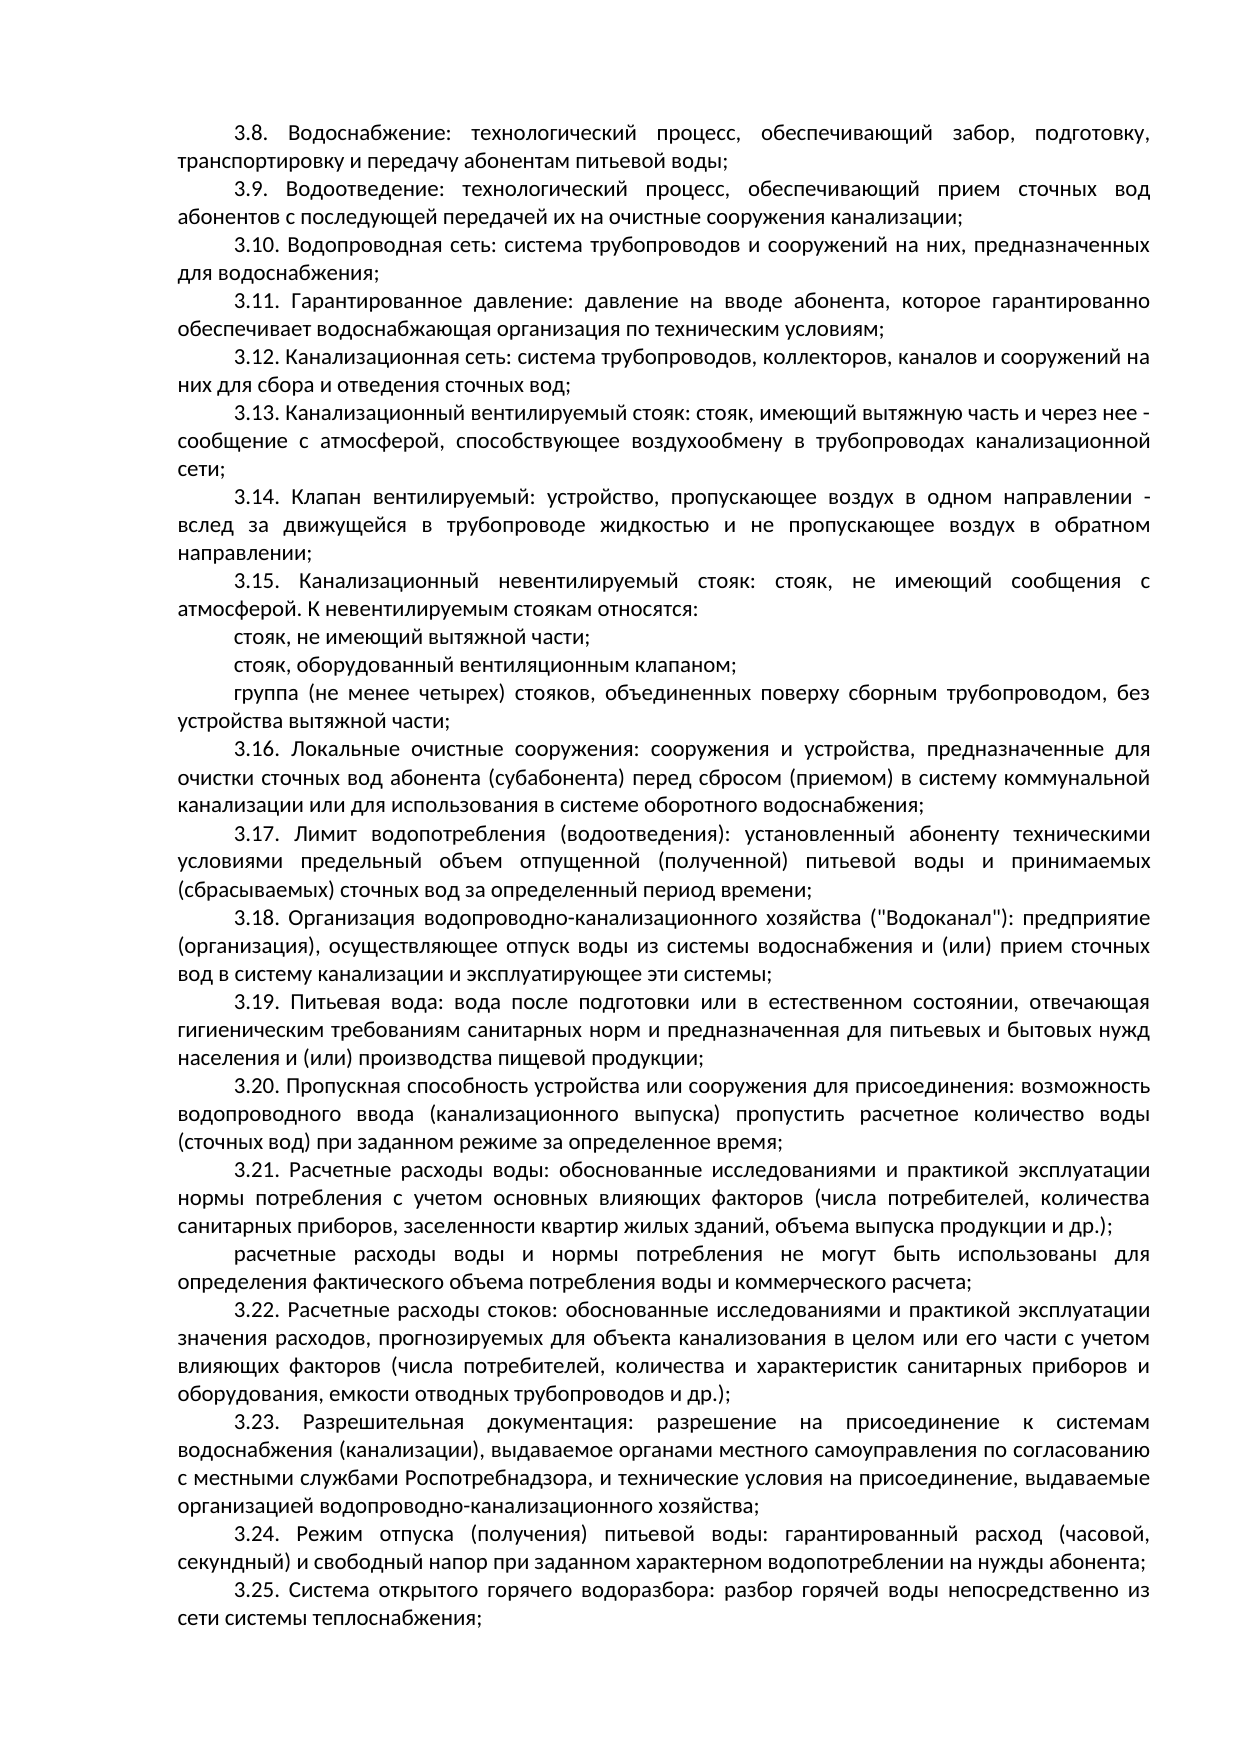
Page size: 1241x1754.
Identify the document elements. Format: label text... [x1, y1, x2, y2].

text 3.24. Режим отпуска (получения) питьевой воды: гарантированный расход (часовой, секундный) и свободный напор при заданном характерном водопотреблении на нужды абонента; [177, 1519, 1152, 1575]
text 3.21. Расчетные расходы воды: обоснованные исследованиями и практикой эксплуатации нормы потребления с учетом основных влияющих факторов (числа потребителей, количества санитарных приборов, заселенности квартир жилых зданий, объема выпуска продукции и др.); [177, 1155, 1152, 1239]
text 3.9. Водоотведение: технологический процесс, обеспечивающий прием сточных вод абонентов с последующей передачей их на очистные сооружения канализации; [177, 174, 1152, 230]
text 3.25. Система открытого горячего водоразбора: разбор горячей воды непосредственно из сети системы теплоснабжения; [177, 1575, 1152, 1631]
text группа (не менее четырех) стояков, объединенных поверху сборным трубопроводом, без устройства вытяжной части; [177, 678, 1152, 734]
text стояк, не имеющий вытяжной части; [177, 622, 1152, 651]
text 3.10. Водопроводная сеть: система трубопроводов и сооружений на них, предназначенных для водоснабжения; [177, 230, 1152, 286]
text 3.22. Расчетные расходы стоков: обоснованные исследованиями и практикой эксплуатации значения расходов, прогнозируемых для объекта канализования в целом или его части с учетом влияющих факторов (числа потребителей, количества и характеристик санитарных приборов и оборудования, емкости отводных трубопроводов и др.); [177, 1295, 1152, 1407]
text 3.17. Лимит водопотребления (водоотведения): установленный абоненту техническими условиями предельный объем отпущенной (полученной) питьевой воды и принимаемых (сбрасываемых) сточных вод за определенный период времени; [177, 819, 1152, 903]
text расчетные расходы воды и нормы потребления не могут быть использованы для определения фактического объема потребления воды и коммерческого расчета; [177, 1239, 1152, 1295]
text 3.16. Локальные очистные сооружения: сооружения и устройства, предназначенные для очистки сточных вод абонента (субабонента) перед сбросом (приемом) в систему коммунальной канализации или для использования в системе оборотного водоснабжения; [177, 734, 1152, 819]
text 3.23. Разрешительная документация: разрешение на присоединение к системам водоснабжения (канализации), выдаваемое органами местного самоуправления по согласованию с местными службами Роспотребнадзора, и технические условия на присоединение, выдаваемые организацией водопроводно-канализационного хозяйства; [177, 1407, 1152, 1519]
text 3.13. Канализационный вентилируемый стояк: стояк, имеющий вытяжную часть и через нее - сообщение с атмосферой, способствующее воздухообмену в трубопроводах канализационной сети; [177, 398, 1152, 482]
text 3.15. Канализационный невентилируемый стояк: стояк, не имеющий сообщения с атмосферой. К невентилируемым стоякам относятся: [177, 566, 1152, 622]
text 3.20. Пропускная способность устройства или сооружения для присоединения: возможность водопроводного ввода (канализационного выпуска) пропустить расчетное количество воды (сточных вод) при заданном режиме за определенное время; [177, 1071, 1152, 1155]
text 3.8. Водоснабжение: технологический процесс, обеспечивающий забор, подготовку, транспортировку и передачу абонентам питьевой воды; [177, 118, 1152, 174]
text 3.11. Гарантированное давление: давление на вводе абонента, которое гарантированно обеспечивает водоснабжающая организация по техническим условиям; [177, 286, 1152, 342]
text стояк, оборудованный вентиляционным клапаном; [177, 651, 1152, 678]
text 3.12. Канализационная сеть: система трубопроводов, коллекторов, каналов и сооружений на них для сбора и отведения сточных вод; [177, 342, 1152, 398]
text 3.14. Клапан вентилируемый: устройство, пропускающее воздух в одном направлении - вслед за движущейся в трубопроводе жидкостью и не пропускающее воздух в обратном направлении; [177, 482, 1152, 566]
text 3.19. Питьевая вода: вода после подготовки или в естественном состоянии, отвечающая гигиеническим требованиям санитарных норм и предназначенная для питьевых и бытовых нужд населения и (или) производства пищевой продукции; [177, 987, 1152, 1071]
text 3.18. Организация водопроводно-канализационного хозяйства ("Водоканал"): предприятие (организация), осуществляющее отпуск воды из системы водоснабжения и (или) прием сточных вод в систему канализации и эксплуатирующее эти системы; [177, 903, 1152, 987]
